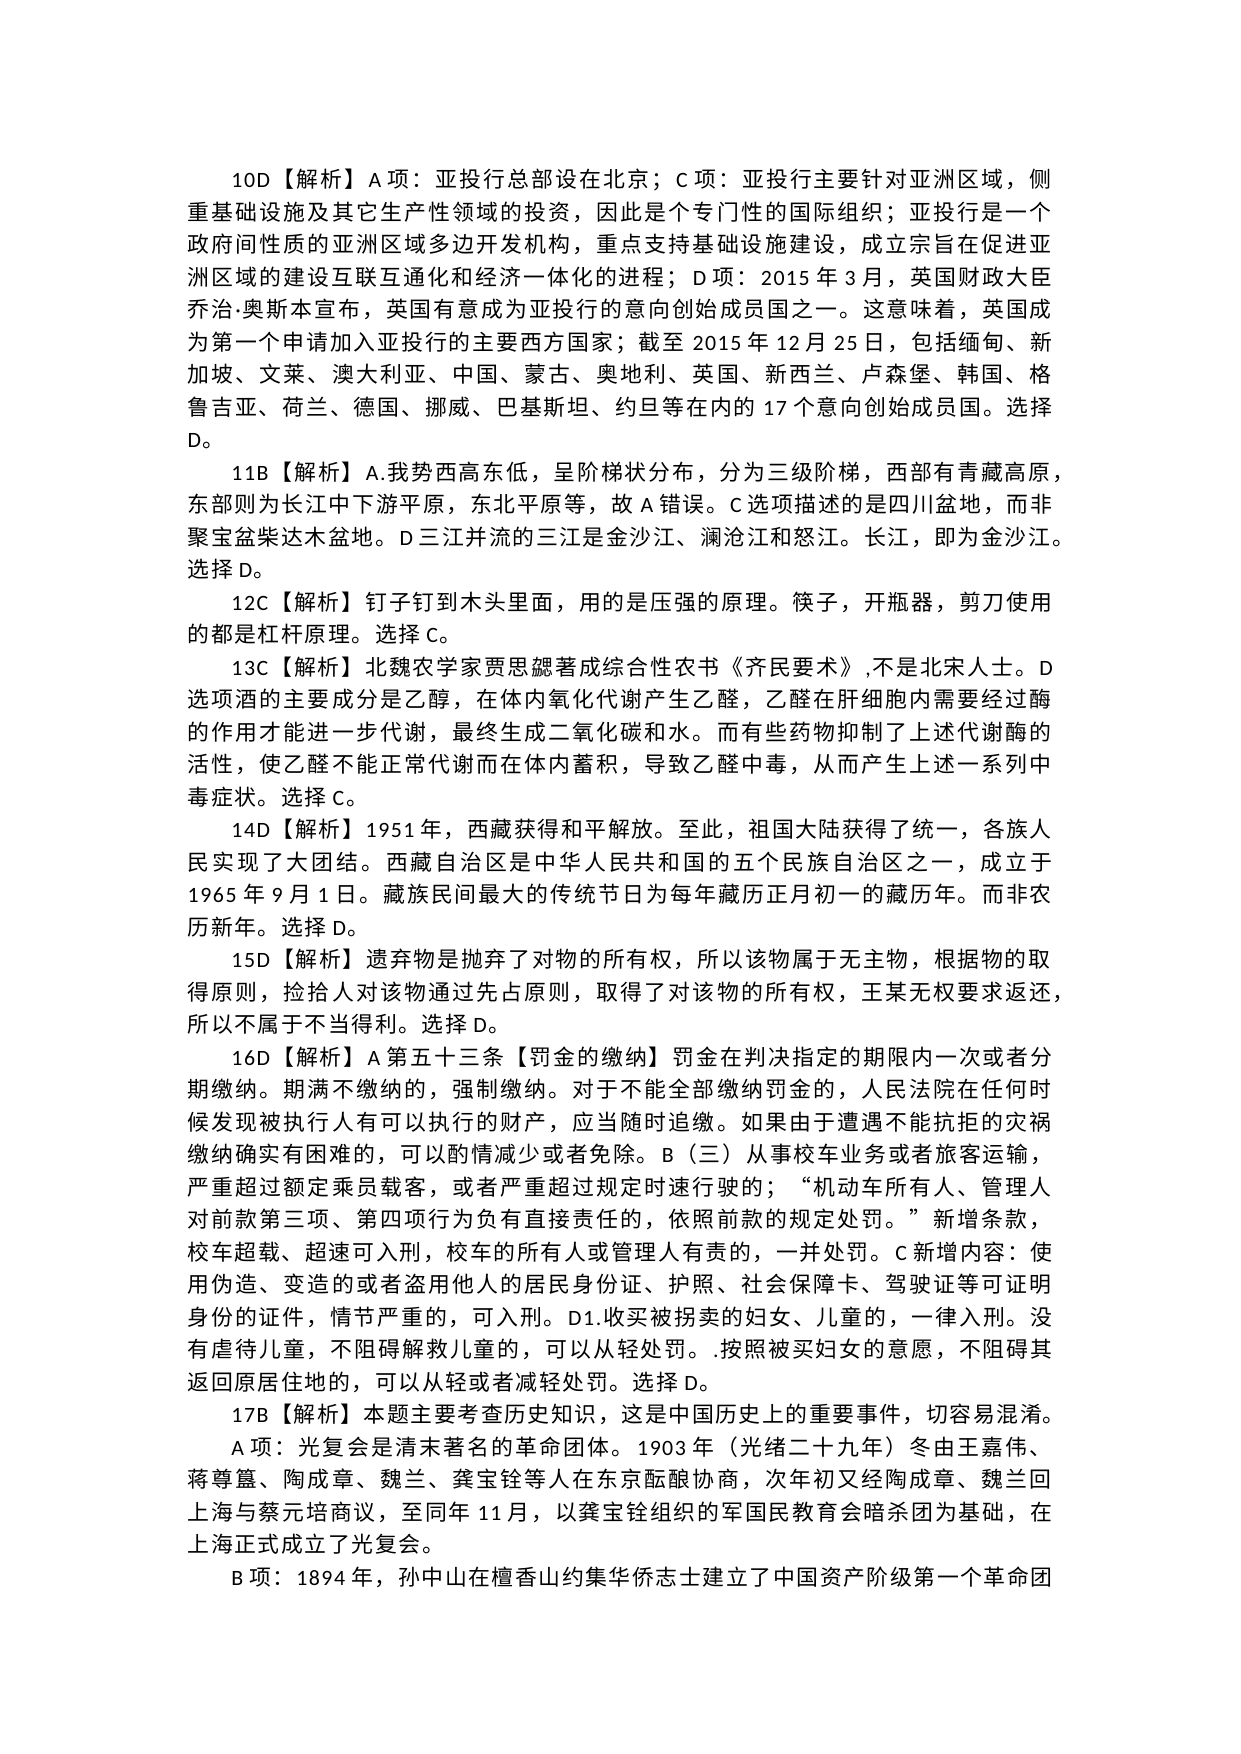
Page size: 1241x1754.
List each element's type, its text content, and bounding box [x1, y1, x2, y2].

text 10D【解析】A项：亚投行总部设在北京；C项：亚投行主要针对亚洲区域，侧重基础设施及其它生产性领域的投资，因此是个专门性的国际组织；亚投行是一个政府间性质的亚洲区域多边开发机构，重点支持基础设施建设，成立宗旨在促进亚洲区域的建设互联互通化和经济一体化的进程；D项：2015年3月，英国财政大臣乔治·奥斯本宣布，英国有意成为亚投行的意向创始成员国之一。这意味着，英国成为第一个申请加入亚投行的主要西方国家；截至2015年12月25日，包括缅甸、新加坡、文莱、澳大利亚、中国、蒙古、奥地利、英国、新西兰、卢森堡、韩国、格鲁吉亚、荷兰、德国、挪威、巴基斯坦、约旦等在内的17个意向创始成员国。选择D。 [187, 162, 1053, 454]
text 17B【解析】本题主要考查历史知识，这是中国历史上的重要事件，切容易混淆。 [187, 1397, 1053, 1429]
text 12C【解析】钉子钉到木头里面，用的是压强的原理。筷子，开瓶器，剪刀使用的都是杠杆原理。选择C。 [187, 584, 1053, 649]
text 13C【解析】北魏农学家贾思勰著成综合性农书《齐民要术》,不是北宋人士。D选项酒的主要成分是乙醇，在体内氧化代谢产生乙醛，乙醛在肝细胞内需要经过酶的作用才能进一步代谢，最终生成二氧化碳和水。而有些药物抑制了上述代谢酶的活性，使乙醛不能正常代谢而在体内蓄积，导致乙醛中毒，从而产生上述一系列中毒症状。选择C。 [187, 649, 1053, 812]
text A项：光复会是清末著名的革命团体。1903年（光绪二十九年）冬由王嘉伟、蒋尊簋、陶成章、魏兰、龚宝铨等人在东京酝酿协商，次年初又经陶成章、魏兰回上海与蔡元培商议，至同年11月，以龚宝铨组织的军国民教育会暗杀团为基础，在上海正式成立了光复会。 [187, 1429, 1053, 1559]
text 15D【解析】遗弃物是抛弃了对物的所有权，所以该物属于无主物，根据物的取得原则，捡拾人对该物通过先占原则，取得了对该物的所有权，王某无权要求返还，所以不属于不当得利。选择D。 [187, 942, 1053, 1039]
text 14D【解析】1951年，西藏获得和平解放。至此，祖国大陆获得了统一，各族人民实现了大团结。西藏自治区是中华人民共和国的五个民族自治区之一，成立于1965年9月1日。藏族民间最大的传统节日为每年藏历正月初一的藏历年。而非农历新年。选择D。 [187, 812, 1053, 942]
text 16D【解析】A第五十三条【罚金的缴纳】罚金在判决指定的期限内一次或者分期缴纳。期满不缴纳的，强制缴纳。对于不能全部缴纳罚金的，人民法院在任何时候发现被执行人有可以执行的财产，应当随时追缴。如果由于遭遇不能抗拒的灾祸缴纳确实有困难的，可以酌情减少或者免除。B（三）从事校车业务或者旅客运输，严重超过额定乘员载客，或者严重超过规定时速行驶的；“机动车所有人、管理人对前款第三项、第四项行为负有直接责任的，依照前款的规定处罚。”新增条款，校车超载、超速可入刑，校车的所有人或管理人有责的，一并处罚。C新增内容：使用伪造、变造的或者盗用他人的居民身份证、护照、社会保障卡、驾驶证等可证明身份的证件，情节严重的，可入刑。D1.收买被拐卖的妇女、儿童的，一律入刑。没有虐待儿童，不阻碍解救儿童的，可以从轻处罚。.按照被买妇女的意愿，不阻碍其返回原居住地的，可以从轻或者减轻处罚。选择D。 [187, 1039, 1053, 1397]
text 11B【解析】A.我势西高东低，呈阶梯状分布，分为三级阶梯，西部有青藏高原，东部则为长江中下游平原，东北平原等，故A错误。C选项描述的是四川盆地，而非聚宝盆柴达木盆地。D三江并流的三江是金沙江、澜沧江和怒江。长江，即为金沙江。选择D。 [187, 454, 1053, 584]
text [187, 1559, 1053, 1592]
